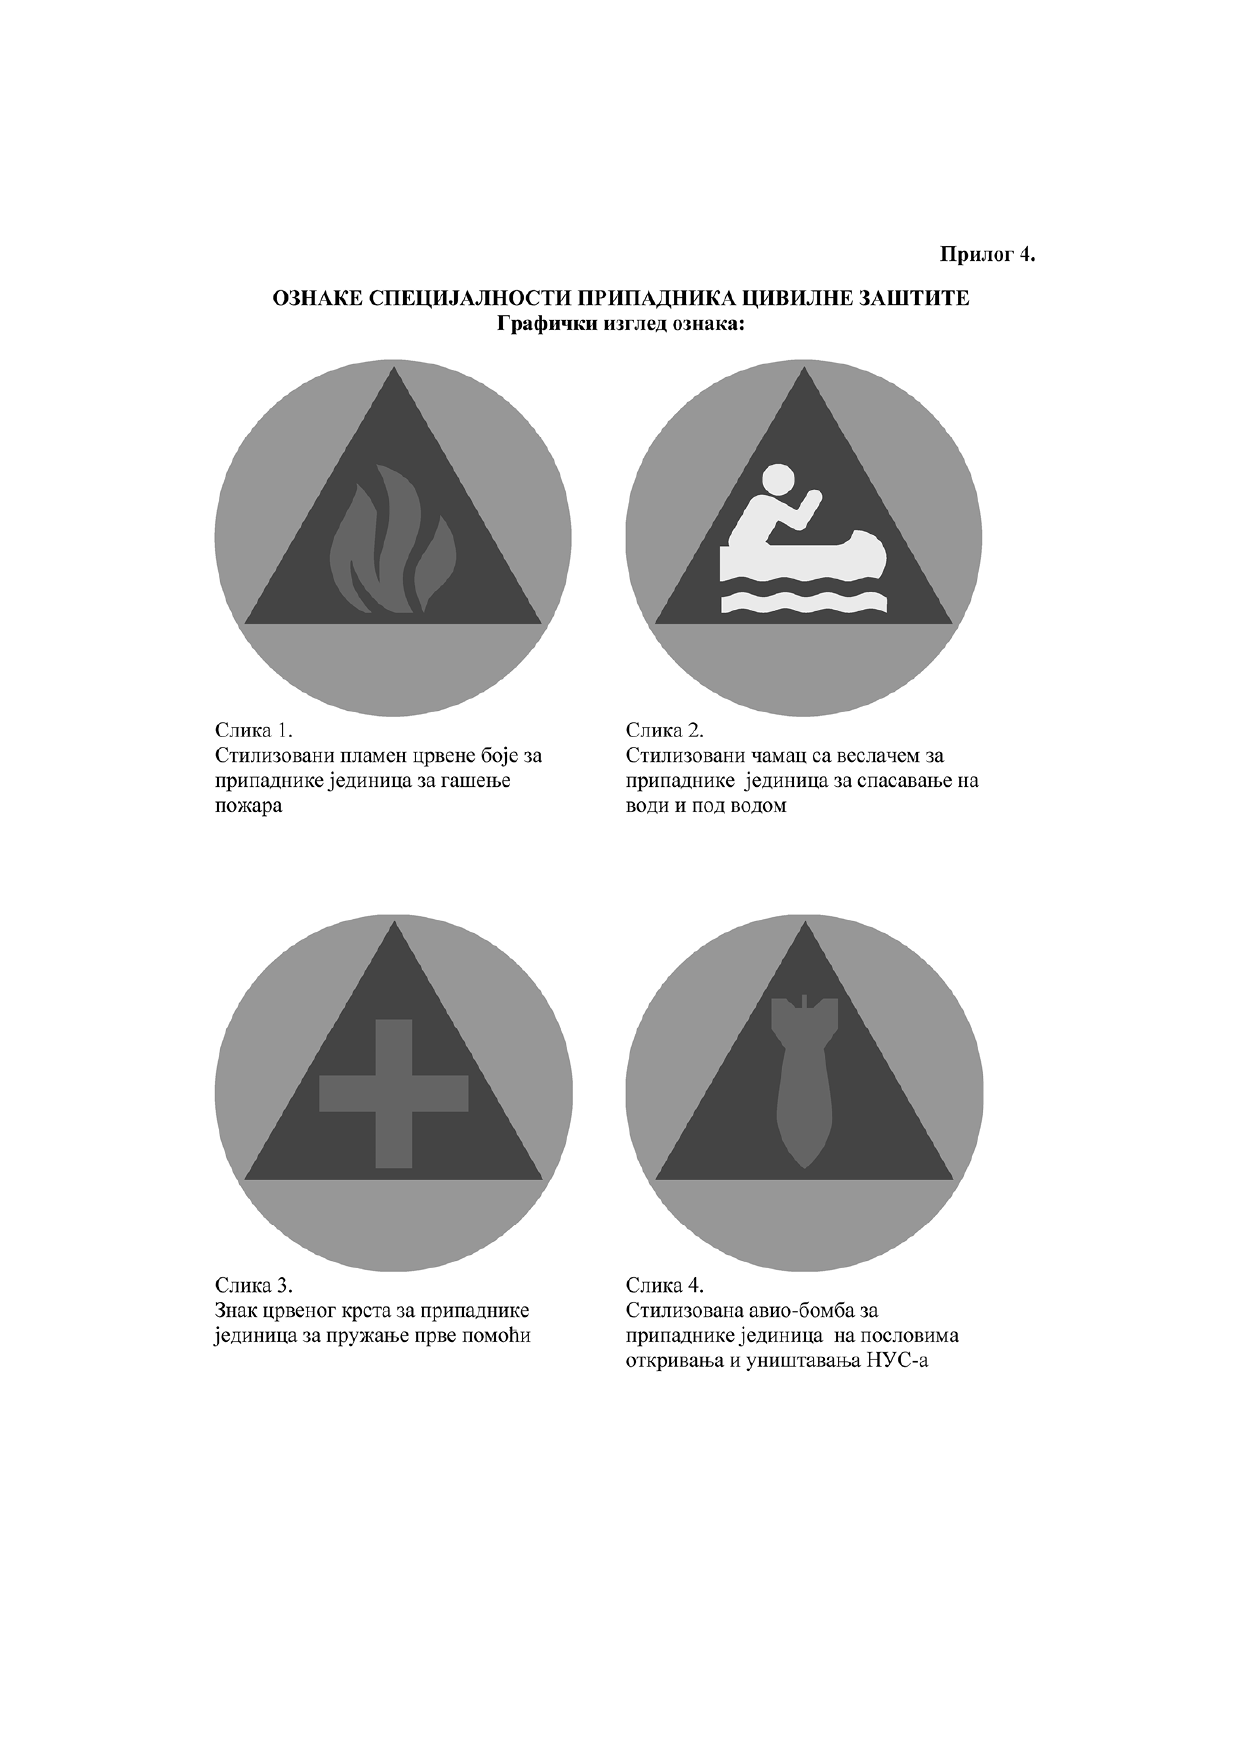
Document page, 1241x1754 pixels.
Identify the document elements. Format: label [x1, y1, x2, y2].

picture [150, 150, 1091, 1470]
